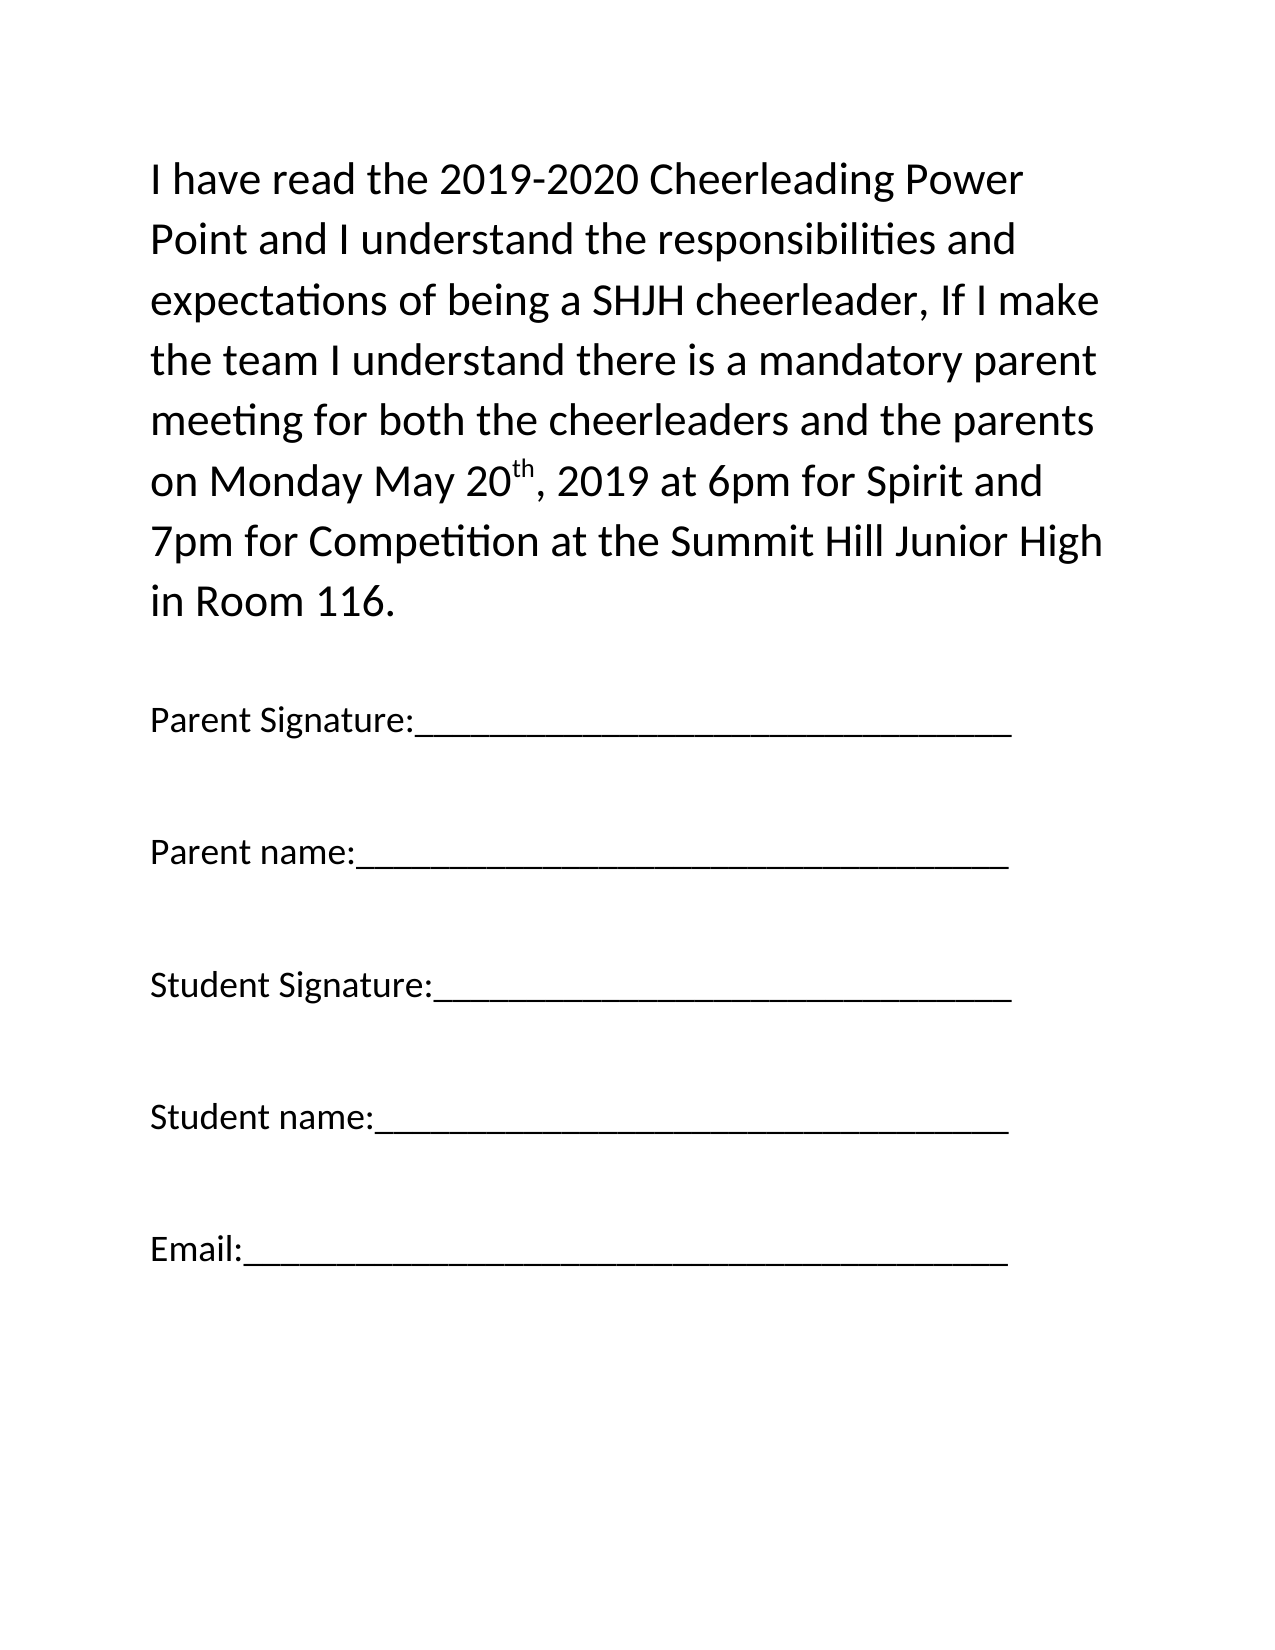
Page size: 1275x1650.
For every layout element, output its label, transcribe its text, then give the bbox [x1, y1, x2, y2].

text Parent Signature:________________________________ [150, 696, 1125, 742]
text Parent name:___________________________________ [150, 828, 1125, 874]
text Student Signature:_______________________________ [150, 961, 1125, 1006]
text I have read the 2019-2020 Cheerleading Power Point and I understand the responsibilities and expectations of being a SHJH cheerleader, If I make the team I understand there is a mandatory parent meeting for both the cheerleaders and the parents on Monday May 20th, 2019 at 6pm for Spirit and 7pm for Competition at the Summit Hill Junior High in Room 116. [150, 150, 1125, 628]
text Email:_________________________________________ [150, 1225, 1125, 1271]
text Student name:__________________________________ [150, 1093, 1125, 1139]
